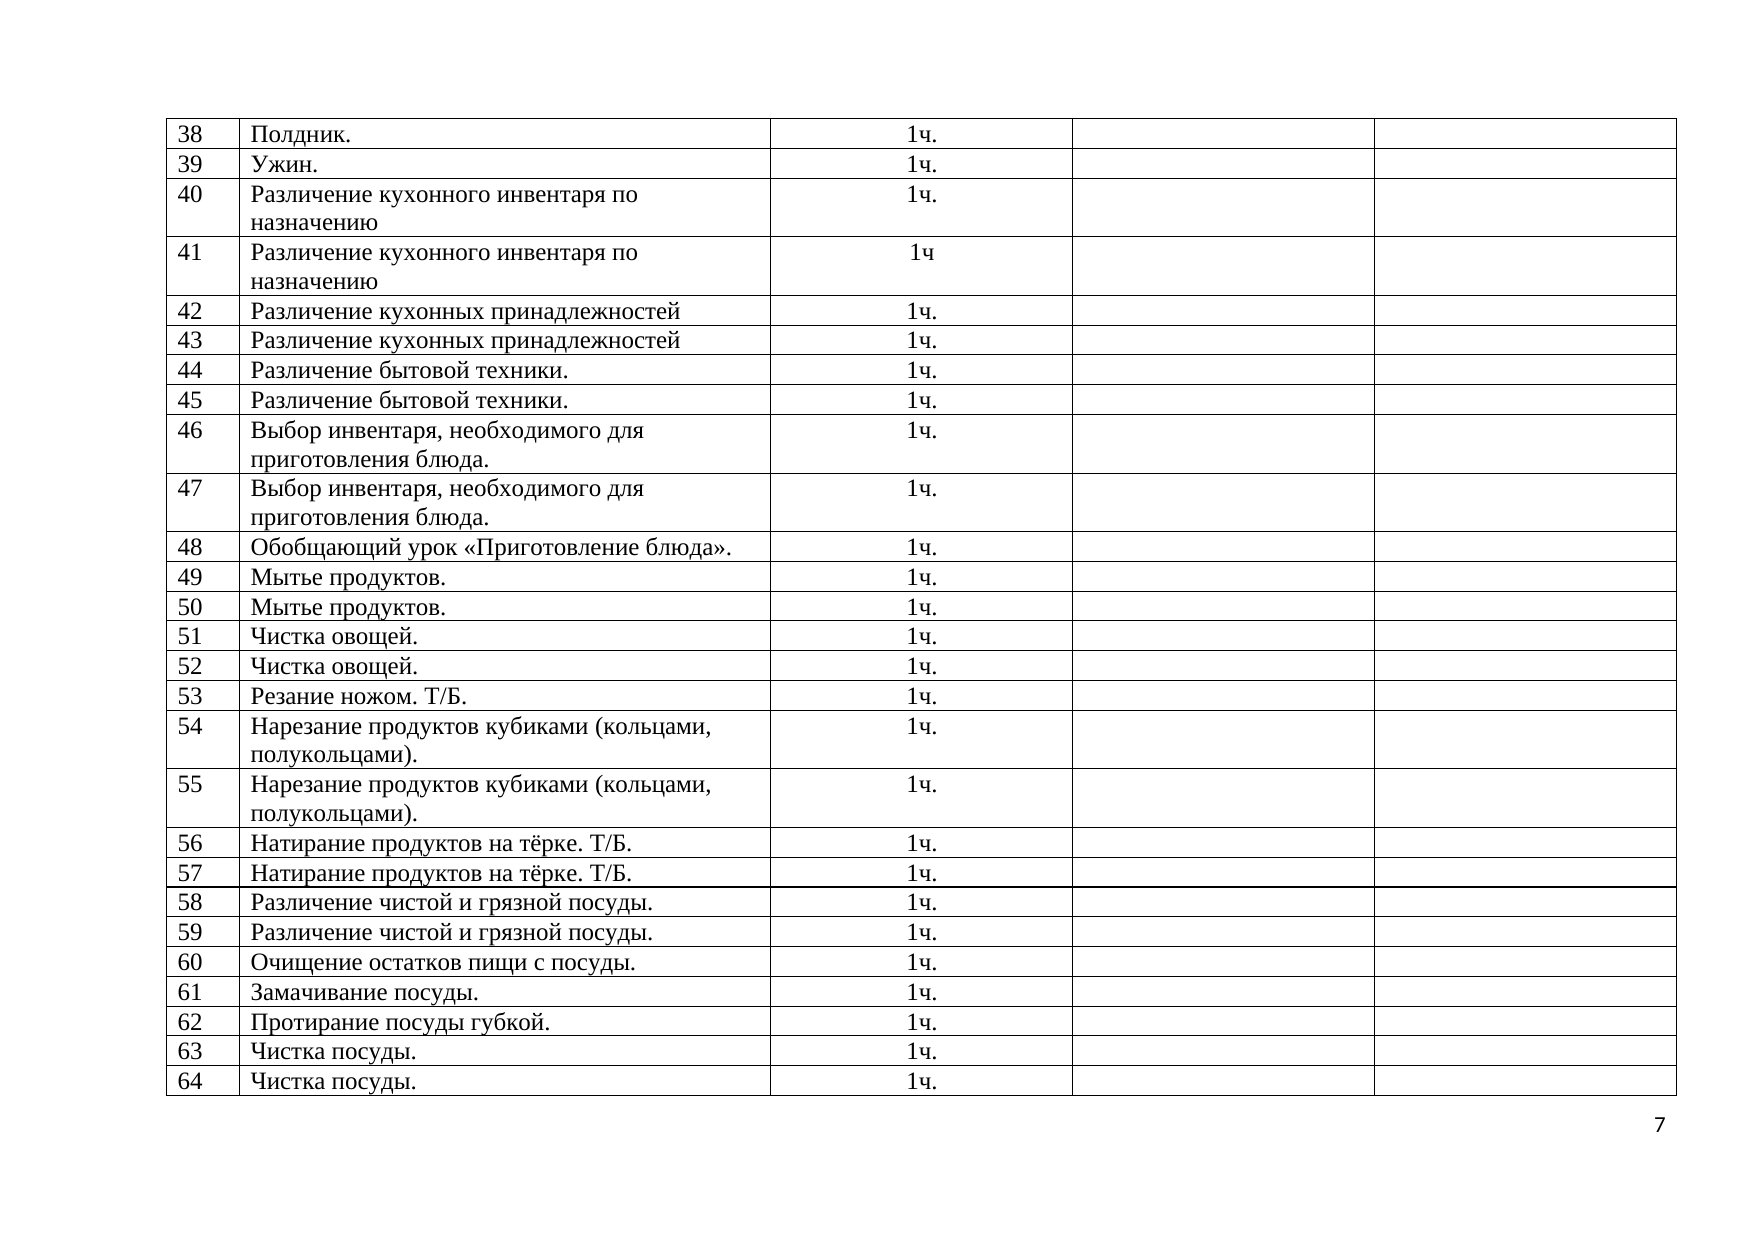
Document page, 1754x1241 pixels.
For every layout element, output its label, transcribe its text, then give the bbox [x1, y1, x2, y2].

table_cell [1073, 711, 1374, 768]
table_cell 1ч. [771, 355, 1072, 384]
table_cell [1375, 917, 1676, 946]
table_cell 46 [167, 415, 239, 472]
table_cell 41 [167, 237, 239, 295]
table_cell Замачивание посуды. [240, 977, 770, 1006]
table_cell [1375, 1007, 1676, 1035]
table_cell 1ч. [771, 769, 1072, 827]
table_cell 50 [167, 592, 239, 620]
table_cell 59 [167, 917, 239, 946]
table_cell 1ч. [771, 828, 1072, 857]
table_cell 1ч. [771, 947, 1072, 976]
table_cell 56 [167, 828, 239, 857]
table_cell [1073, 532, 1374, 561]
table_cell [1375, 326, 1676, 354]
table_cell [1375, 828, 1676, 857]
table_cell [1375, 651, 1676, 680]
table_cell 1ч. [771, 592, 1072, 620]
table_cell Мытье продуктов. [240, 562, 770, 591]
table_cell 1ч. [771, 711, 1072, 768]
table_cell [1073, 179, 1374, 236]
table_cell Полдник. [240, 119, 770, 148]
table_cell [1375, 858, 1676, 886]
table_cell 44 [167, 355, 239, 384]
table_cell [1073, 385, 1374, 414]
table_cell 42 [167, 296, 239, 324]
table_cell 1ч. [771, 1007, 1072, 1035]
table_cell [1073, 621, 1374, 650]
table_cell 62 [167, 1007, 239, 1035]
table_cell 1ч. [771, 858, 1072, 886]
table_cell 39 [167, 149, 239, 178]
table_cell [1375, 681, 1676, 710]
table_cell [1073, 355, 1374, 384]
table_cell Различение бытовой техники. [240, 385, 770, 414]
table_cell Обобщающий урок «Приготовление блюда». [240, 532, 770, 561]
table_cell [1073, 769, 1374, 827]
table_cell 45 [167, 385, 239, 414]
table_cell 1ч. [771, 1066, 1072, 1095]
table_cell [1375, 1036, 1676, 1065]
table_cell 1ч. [771, 119, 1072, 148]
table_cell Чистка овощей. [240, 651, 770, 680]
table_cell 1ч. [771, 296, 1072, 324]
table_cell Различение кухонного инвентаря по назначению [240, 237, 770, 295]
table_cell [1375, 1066, 1676, 1095]
table_cell Ужин. [240, 149, 770, 178]
table_cell 63 [167, 1036, 239, 1065]
table_cell [1073, 149, 1374, 178]
table_cell Мытье продуктов. [240, 592, 770, 620]
table_cell 58 [167, 888, 239, 916]
table_cell 61 [167, 977, 239, 1006]
table_cell Чистка посуды. [240, 1066, 770, 1095]
table_cell [1375, 532, 1676, 561]
table_cell 1ч. [771, 977, 1072, 1006]
table_cell [1073, 651, 1374, 680]
table_cell Выбор инвентаря, необходимого для приготовления блюда. [240, 474, 770, 531]
table_cell Нарезание продуктов кубиками (кольцами, полукольцами). [240, 711, 770, 768]
table_cell [1073, 858, 1374, 886]
table_cell 57 [167, 858, 239, 886]
table_cell 48 [167, 532, 239, 561]
table_cell Натирание продуктов на тёрке. Т/Б. [240, 858, 770, 886]
table_cell 1ч. [771, 888, 1072, 916]
table_cell 1ч. [771, 651, 1072, 680]
table_cell Выбор инвентаря, необходимого для приготовления блюда. [240, 415, 770, 472]
table_cell [1375, 149, 1676, 178]
table_cell [1375, 474, 1676, 531]
table_cell [1375, 415, 1676, 472]
table_cell [1073, 474, 1374, 531]
table_cell [1375, 711, 1676, 768]
table_cell [1073, 562, 1374, 591]
table_cell 54 [167, 711, 239, 768]
table_cell Чистка посуды. [240, 1036, 770, 1065]
table_cell [1375, 769, 1676, 827]
table_cell 47 [167, 474, 239, 531]
table_cell [1375, 621, 1676, 650]
table_cell 38 [167, 119, 239, 148]
table_cell [1375, 888, 1676, 916]
table_cell [1375, 296, 1676, 324]
table_cell [1073, 1007, 1374, 1035]
table_cell [1073, 119, 1374, 148]
table_cell [1375, 237, 1676, 295]
table_cell 52 [167, 651, 239, 680]
table_cell [1073, 237, 1374, 295]
table_cell Различение чистой и грязной посуды. [240, 888, 770, 916]
table_cell Различение бытовой техники. [240, 355, 770, 384]
table_cell Различение кухонного инвентаря по назначению [240, 179, 770, 236]
table_cell [1375, 947, 1676, 976]
table_cell 49 [167, 562, 239, 591]
table_cell 1ч. [771, 621, 1072, 650]
table_cell 1ч. [771, 1036, 1072, 1065]
table_cell 60 [167, 947, 239, 976]
table_cell 1ч. [771, 415, 1072, 472]
table_cell 1ч. [771, 179, 1072, 236]
table_cell Различение чистой и грязной посуды. [240, 917, 770, 946]
table_cell 55 [167, 769, 239, 827]
table_cell 1ч. [771, 326, 1072, 354]
table_cell [1375, 119, 1676, 148]
table_cell Натирание продуктов на тёрке. Т/Б. [240, 828, 770, 857]
table_cell [1073, 828, 1374, 857]
table_cell 43 [167, 326, 239, 354]
table_cell [1073, 1036, 1374, 1065]
table_cell [1375, 562, 1676, 591]
table_cell [1375, 592, 1676, 620]
table_cell 1ч. [771, 562, 1072, 591]
table_cell [1375, 355, 1676, 384]
table_cell [1073, 296, 1374, 324]
table_cell 40 [167, 179, 239, 236]
table_cell [1375, 385, 1676, 414]
table_cell [1073, 917, 1374, 946]
table_cell [1073, 977, 1374, 1006]
table_cell 1ч. [771, 149, 1072, 178]
table_cell [1073, 592, 1374, 620]
table_cell Резание ножом. Т/Б. [240, 681, 770, 710]
table_cell Чистка овощей. [240, 621, 770, 650]
table_cell Различение кухонных принадлежностей [240, 296, 770, 324]
table_cell 1ч. [771, 385, 1072, 414]
table_cell [1073, 681, 1374, 710]
table_cell [1073, 326, 1374, 354]
table_cell 64 [167, 1066, 239, 1095]
table_cell 51 [167, 621, 239, 650]
table_cell 53 [167, 681, 239, 710]
table_cell Нарезание продуктов кубиками (кольцами, полукольцами). [240, 769, 770, 827]
table_cell 1ч. [771, 532, 1072, 561]
table_cell 1ч. [771, 917, 1072, 946]
table_cell [1073, 415, 1374, 472]
table_cell 1ч. [771, 474, 1072, 531]
table_cell 1ч [771, 237, 1072, 295]
table_cell [1073, 947, 1374, 976]
table_cell [1375, 179, 1676, 236]
table_cell Очищение остатков пищи с посуды. [240, 947, 770, 976]
table_cell [1073, 888, 1374, 916]
table_cell Протирание посуды губкой. [240, 1007, 770, 1035]
table_cell [1375, 977, 1676, 1006]
table_cell Различение кухонных принадлежностей [240, 326, 770, 354]
table_cell [1073, 1066, 1374, 1095]
table_cell 1ч. [771, 681, 1072, 710]
